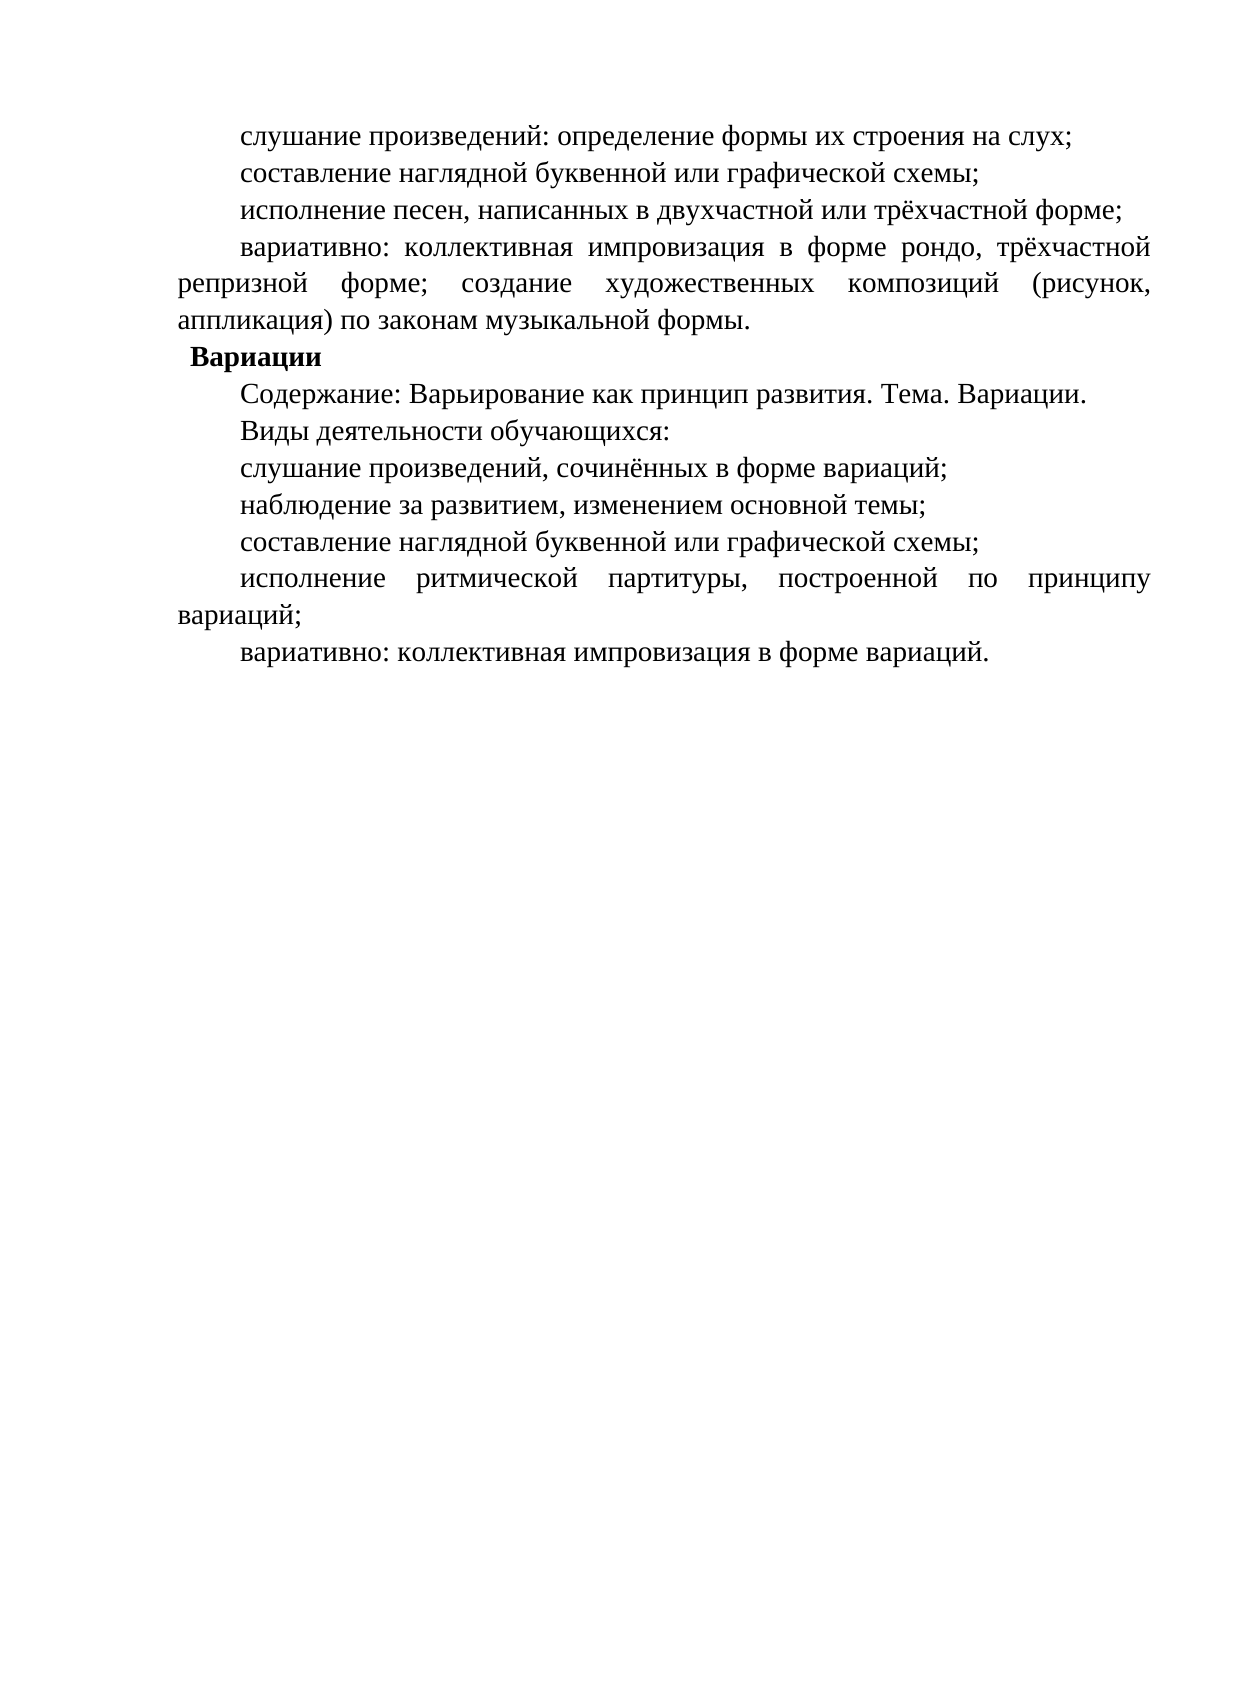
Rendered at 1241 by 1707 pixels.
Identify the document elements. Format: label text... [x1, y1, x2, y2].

text слушание произведений: определение формы их строения на слух; [177, 118, 1152, 152]
text Вариации [190, 339, 1152, 373]
text составление наглядной буквенной или графической схемы; [177, 524, 1152, 557]
text вариативно: коллективная импровизация в форме вариаций. [177, 634, 1152, 668]
text Содержание: Варьирование как принцип развития. Тема. Вариации. [177, 376, 1152, 410]
text составление наглядной буквенной или графической схемы; [177, 155, 1152, 188]
text исполнение ритмической партитуры, построенной по принципу вариаций; [177, 561, 1152, 631]
text наблюдение за развитием, изменением основной темы; [177, 487, 1152, 520]
text слушание произведений, сочинённых в форме вариаций; [177, 450, 1152, 483]
text Виды деятельности обучающихся: [177, 413, 1152, 447]
text вариативно: коллективная импровизация в форме рондо, трёхчастной репризной форме; создание художественных композиций (рисунок, аппликация) по законам музыкальной формы. [177, 229, 1152, 336]
text исполнение песен, написанных в двухчастной или трёхчастной форме; [177, 192, 1152, 225]
